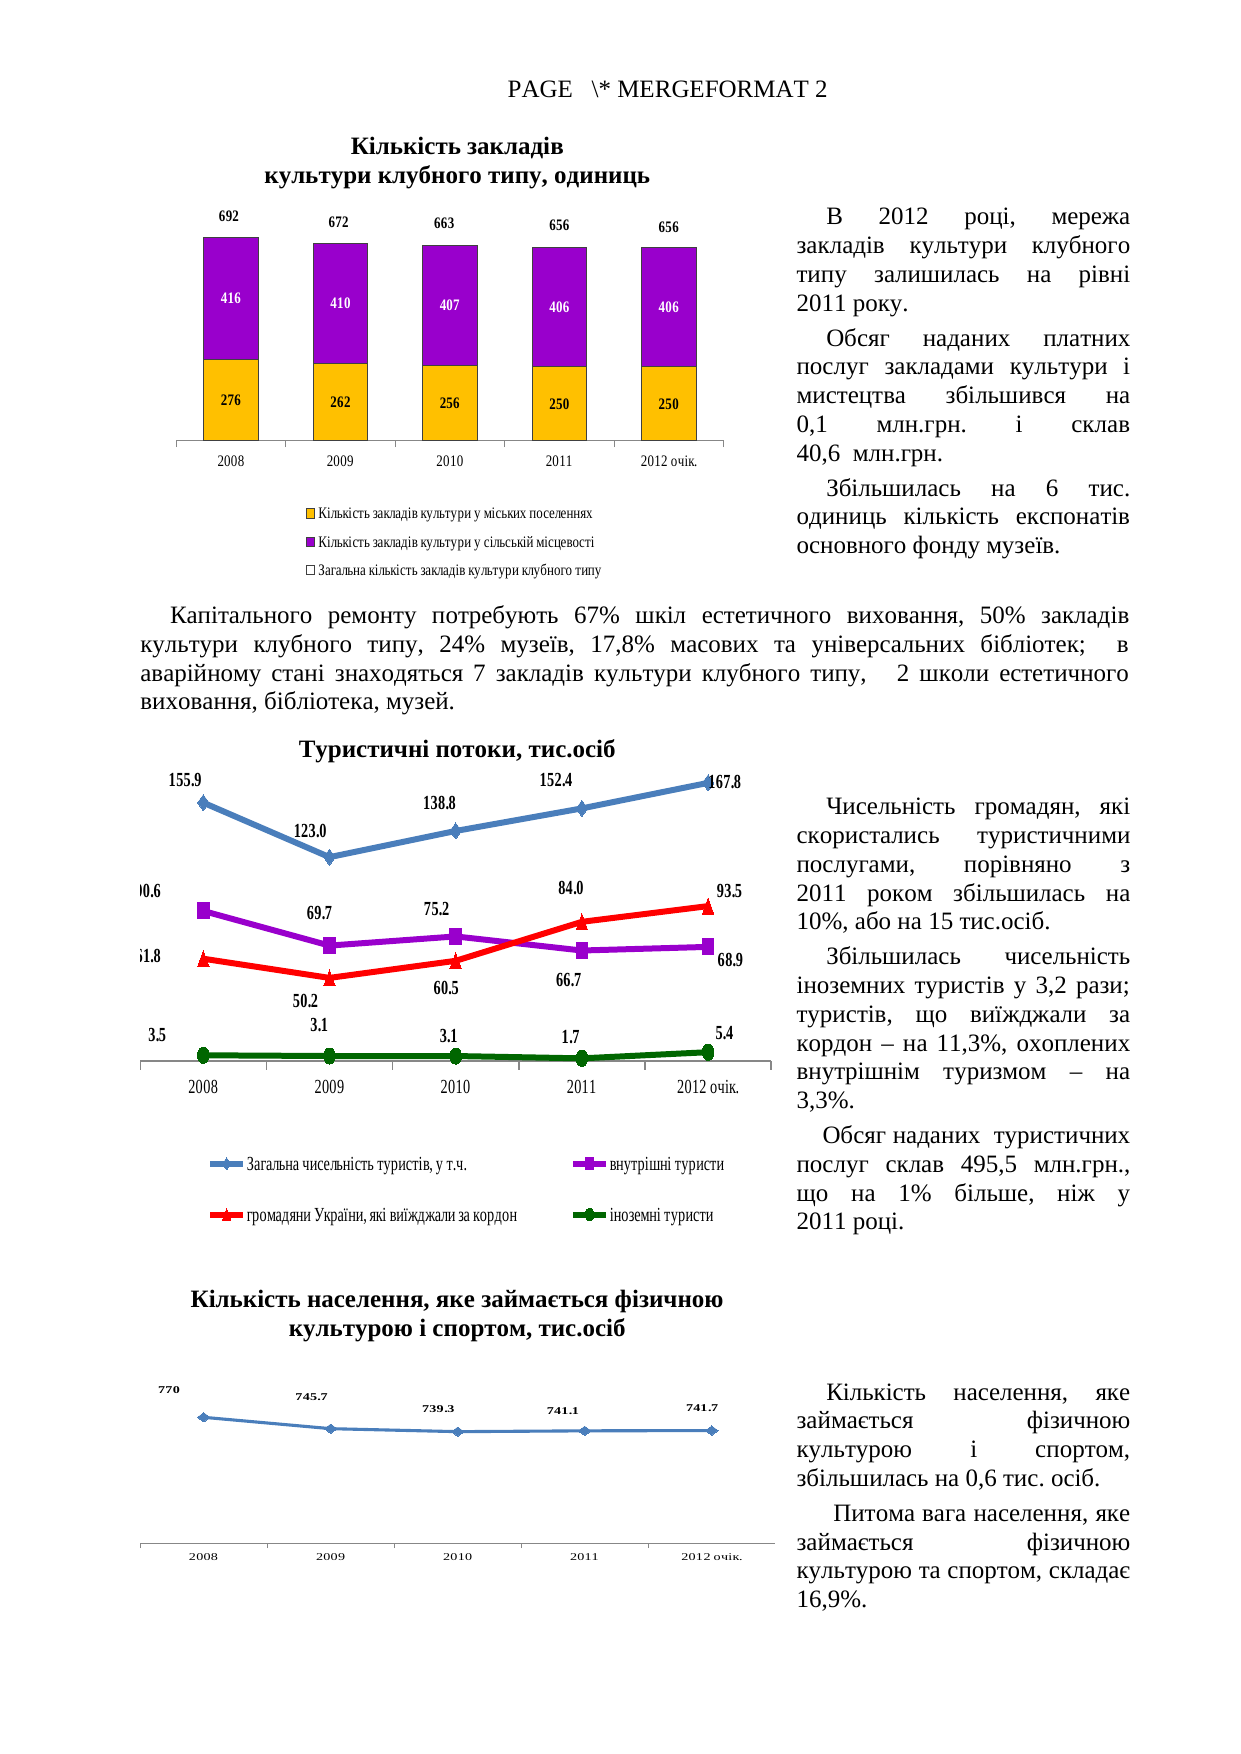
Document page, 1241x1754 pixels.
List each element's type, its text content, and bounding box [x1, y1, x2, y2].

table_cell [129, 1342, 785, 1635]
table_header Кількість закладів культури клубного типу, одиниць [129, 131, 785, 189]
table_cell Туристичні потоки, тис.осіб [129, 721, 785, 763]
table_cell [129, 189, 785, 600]
table_cell Капітального ремонту потребують 67% шкіл естетичного виховання, 50% закладів культури клубного типу, 24% музеїв, 17,8% масових та універсальних бібліотек; в аварійному стані знаходяться 7 закладів культури клубного типу, 2 школи естетичного виховання, бібліотека, музей. [129, 600, 1141, 721]
table_header В 2012 році, мережа закладів культури клубного типу залишилась на рівні 2011 року. Обсяг наданих платних послуг закладами культури і мистецтва збільшився на 0,1 млн.грн. і склав 40,6 млн.грн. Збільшилась на 6 тис. одиниць кількість експонатів основного фонду музеїв. [785, 131, 1141, 600]
table_cell [129, 763, 785, 1272]
table_cell Кількість населення, яке займається фізичною культурою і спортом, тис.осіб [129, 1272, 785, 1342]
table_cell Кількість населення, яке займається фізичною культурою і спортом, збільшилась на 0,6 тис. осіб. Питома вага населення, яке займається фізичною культурою та спортом, складає 16,9%. [785, 1272, 1141, 1635]
table_cell Чисельність громадян, які скористались туристичними послугами, порівняно з 2011 роком збільшилась на 10%, або на 15 тис.осіб. Збільшилась чисельність іноземних туристів у 3,2 рази; туристів, що виїжджали за кордон – на 11,3%, охоплених внутрішнім туризмом – на 3,3%. Обсяг наданих туристичних послуг склав 495,5 млн.грн., що на 1% більше, ніж у 2011 році. [785, 721, 1141, 1272]
